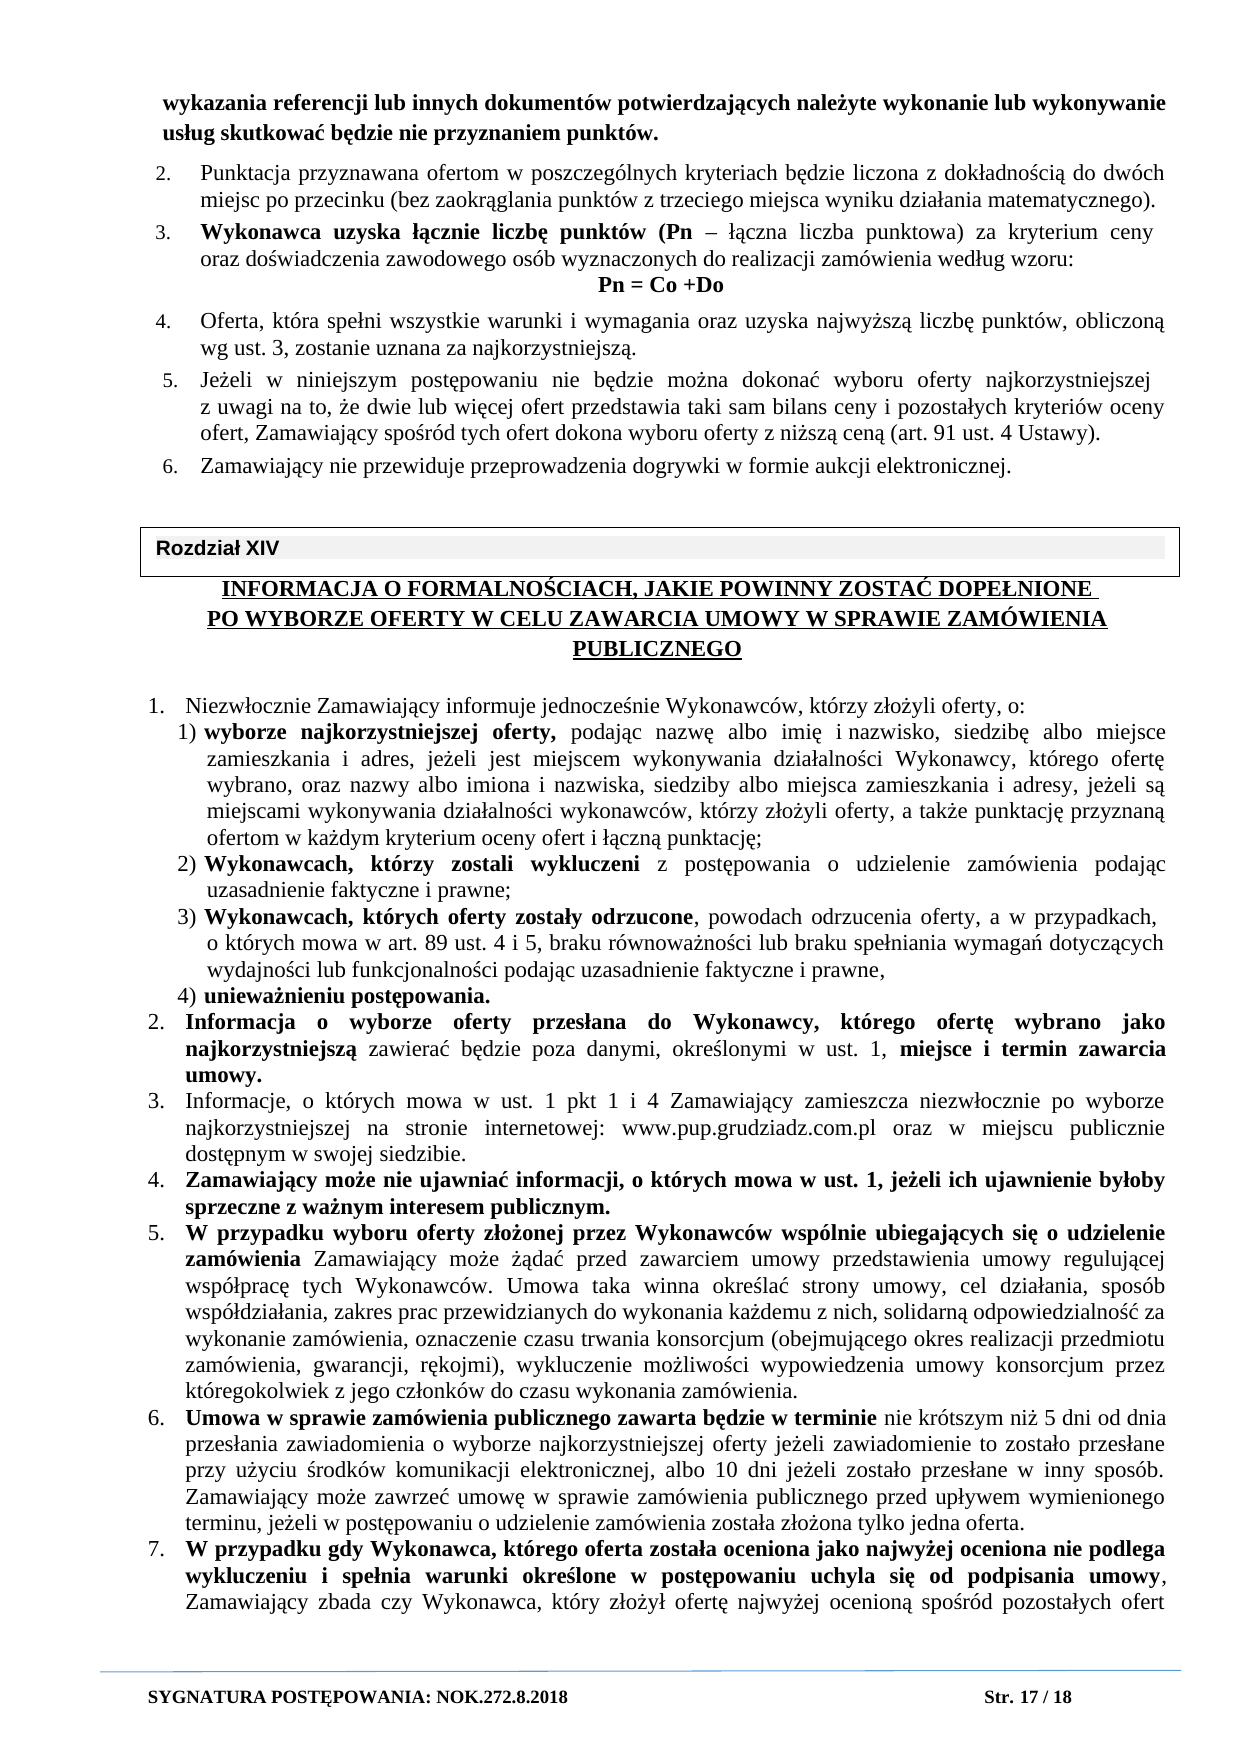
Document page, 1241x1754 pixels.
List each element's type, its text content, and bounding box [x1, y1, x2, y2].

list Oferta, która spełni wszystkie warunki i wymagania oraz uzyska najwyższą liczbę punktów, obliczoną wg ust. 3, zostanie uznana za najkorzystniejszą. [155, 308, 1167, 360]
list Umowa w sprawie zamówienia publicznego zawarta będzie w terminie nie krótszym niż 5 dni od dnia przesłania zawiadomienia o wyborze najkorzystniejszej oferty jeżeli zawiadomienie to zostało przesłane przy użyciu środków komunikacji elektronicznej, albo 10 dni jeżeli zostało przesłane w inny sposób. Zamawiający może zawrzeć umowę w sprawie zamówienia publicznego przed upływem wymienionego terminu, jeżeli w postępowaniu o udzielenie zamówienia została złożona tylko jedna oferta. [148, 1404, 1167, 1535]
list Punktacja przyznawana ofertom w poszczególnych kryteriach będzie liczona z dokładnością do dwóch miejsc po przecinku (bez zaokrąglania punktów z trzeciego miejsca wyniku działania matematycznego). [155, 159, 1167, 212]
subtitle INFORMACJA O FORMALNOŚCIACH, JAKIE POWINNY ZOSTAĆ DOPEŁNIONE [148, 577, 1167, 601]
list wyborze najkorzystniejszej oferty, podając nazwę albo imię i nazwisko, siedzibę albo miejsce zamieszkania i adres, jeżeli jest miejscem wykonywania działalności Wykonawcy, którego ofertę wybrano, oraz nazwy albo imiona i nazwiska, siedziby albo miejsca zamieszkania i adresy, jeżeli są miejscami wykonywania działalności wykonawców, którzy złożyli oferty, a także punktację przyznaną ofertom w każdym kryterium oceny ofert i łączną punktację; [177, 718, 1167, 850]
list Niezwłocznie Zamawiający informuje jednocześnie Wykonawców, którzy złożyli oferty, o: [148, 692, 1167, 718]
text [162, 89, 1167, 145]
list W przypadku wyboru oferty złożonej przez Wykonawców wspólnie ubiegających się o udzielenie zamówienia Zamawiający może żądać przed zawarciem umowy przedstawienia umowy regulującej współpracę tych Wykonawców. Umowa taka winna określać strony umowy, cel działania, sposób współdziałania, zakres prac przewidzianych do wykonania każdemu z nich, solidarną odpowiedzialność za wykonanie zamówienia, oznaczenie czasu trwania konsorcjum (obejmującego okres realizacji przedmiotu zamówienia, gwarancji, rękojmi), wykluczenie możliwości wypowiedzenia umowy konsorcjum przez któregokolwiek z jego członków do czasu wykonania zamówienia. [148, 1219, 1167, 1404]
list Wykonawcach, których oferty zostały odrzucone, powodach odrzucenia oferty, a w przypadkach, o których mowa w art. 89 ust. 4 i 5, braku równoważności lub braku spełniania wymagań dotyczących wydajności lub funkcjonalności podając uzasadnienie faktyczne i prawne, [177, 903, 1167, 982]
subtitle PO WYBORZE OFERTY W CELU ZAWARCIA UMOWY W SPRAWIE ZAMÓWIENIA PUBLICZNEGO [148, 605, 1167, 662]
list Wykonawca uzyska łącznie liczbę punktów (Pn – łączna liczba punktowa) za kryterium ceny oraz doświadczenia zawodowego osób wyznaczonych do realizacji zamówienia według wzoru: [155, 218, 1167, 271]
list Wykonawcach, którzy zostali wykluczeni z postępowania o udzielenie zamówienia podając uzasadnienie faktyczne i prawne; [177, 850, 1167, 903]
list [148, 1535, 1167, 1614]
list Zamawiający może nie ujawniać informacji, o których mowa w ust. 1, jeżeli ich ujawnienie byłoby sprzeczne z ważnym interesem publicznym. [148, 1166, 1167, 1219]
text Pn = Co +Do [155, 271, 1167, 297]
list unieważnieniu postępowania. [177, 982, 1167, 1008]
list Informacje, o których mowa w ust. 1 pkt 1 i 4 Zamawiający zamieszcza niezwłocznie po wyborze najkorzystniejszej na stronie internetowej: www.pup.grudziadz.com.pl oraz w miejscu publicznie dostępnym w swojej siedzibie. [148, 1087, 1167, 1166]
list Zamawiający nie przewiduje przeprowadzenia dogrywki w formie aukcji elektronicznej. [162, 452, 1167, 478]
list Jeżeli w niniejszym postępowaniu nie będzie można dokonać wyboru oferty najkorzystniejszej z uwagi na to, że dwie lub więcej ofert przedstawia taki sam bilans ceny i pozostałych kryteriów oceny ofert, Zamawiający spośród tych ofert dokona wyboru oferty z niższą ceną (art. 91 ust. 4 Ustawy). [162, 367, 1167, 446]
list Informacja o wyborze oferty przesłana do Wykonawcy, którego ofertę wybrano jako najkorzystniejszą zawierać będzie poza danymi, określonymi w ust. 1, miejsce i termin zawarcia umowy. [148, 1008, 1167, 1087]
